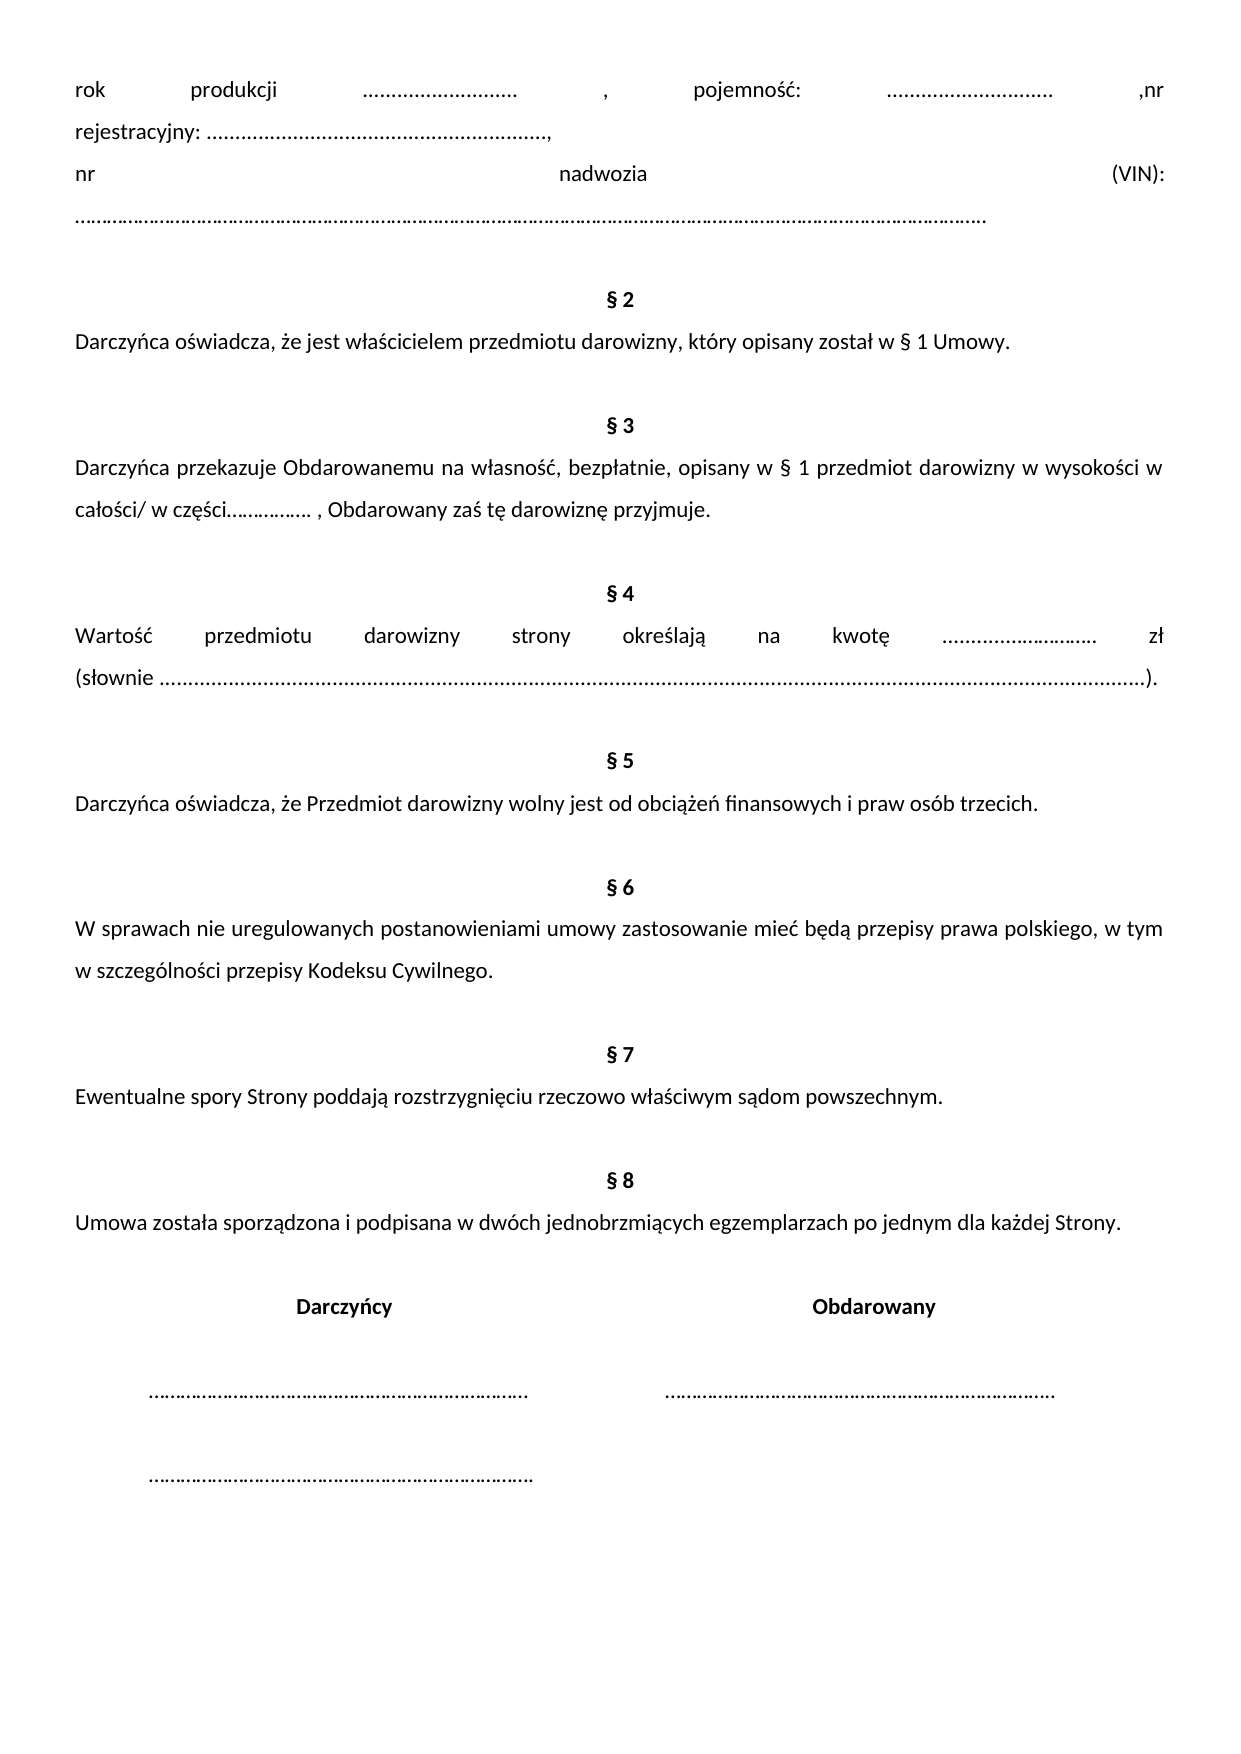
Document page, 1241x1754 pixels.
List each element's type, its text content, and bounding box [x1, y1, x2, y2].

text Wartość przedmiotu darowizny strony określają na kwotę ..............………….. zł (słownie ...........................................................................................................................................................................). [75, 621, 1165, 691]
text Darczyńca oświadcza, że jest właścicielem przedmiotu darowizny, który opisany został w § 1 Umowy. [75, 327, 1165, 355]
text Ewentualne spory Strony poddają rozstrzygnięciu rzeczowo właściwym sądom powszechnym. [75, 1082, 1165, 1111]
text § 7 [75, 1041, 1165, 1068]
text ………………………………………………………………. [75, 1460, 1165, 1488]
text § 4 [75, 579, 1165, 607]
text § 6 [75, 873, 1165, 901]
text W sprawach nie uregulowanych postanowieniami umowy zastosowanie mieć będą przepisy prawa polskiego, w tym w szczególności przepisy Kodeksu Cywilnego. [75, 914, 1165, 984]
text Darczyńcy Obdarowany [222, 1292, 1165, 1320]
text nr nadwozia (VIN): ……………………………………………………………………………………………………………………………………………………….. [75, 159, 1165, 229]
text § 2 [75, 285, 1165, 313]
text ……………………………………………………………… ……………………………………………………………….. [75, 1376, 1165, 1404]
text § 5 [75, 747, 1165, 775]
text § 8 [75, 1166, 1165, 1194]
text § 3 [75, 411, 1165, 439]
text Darczyńca przekazuje Obdarowanemu na własność, bezpłatnie, opisany w § 1 przedmiot darowizny w wysokości w całości/ w części……………. , Obdarowany zaś tę darowiznę przyjmuje. [75, 453, 1165, 523]
text Umowa została sporządzona i podpisana w dwóch jednobrzmiących egzemplarzach po jednym dla każdej Strony. [75, 1208, 1165, 1236]
text Darczyńca oświadcza, że Przedmiot darowizny wolny jest od obciążeń finansowych i praw osób trzecich. [75, 789, 1165, 817]
text rok produkcji ........................... , pojemność: ............................. ,nr rejestracyjny: ..........................................................., [75, 75, 1165, 145]
